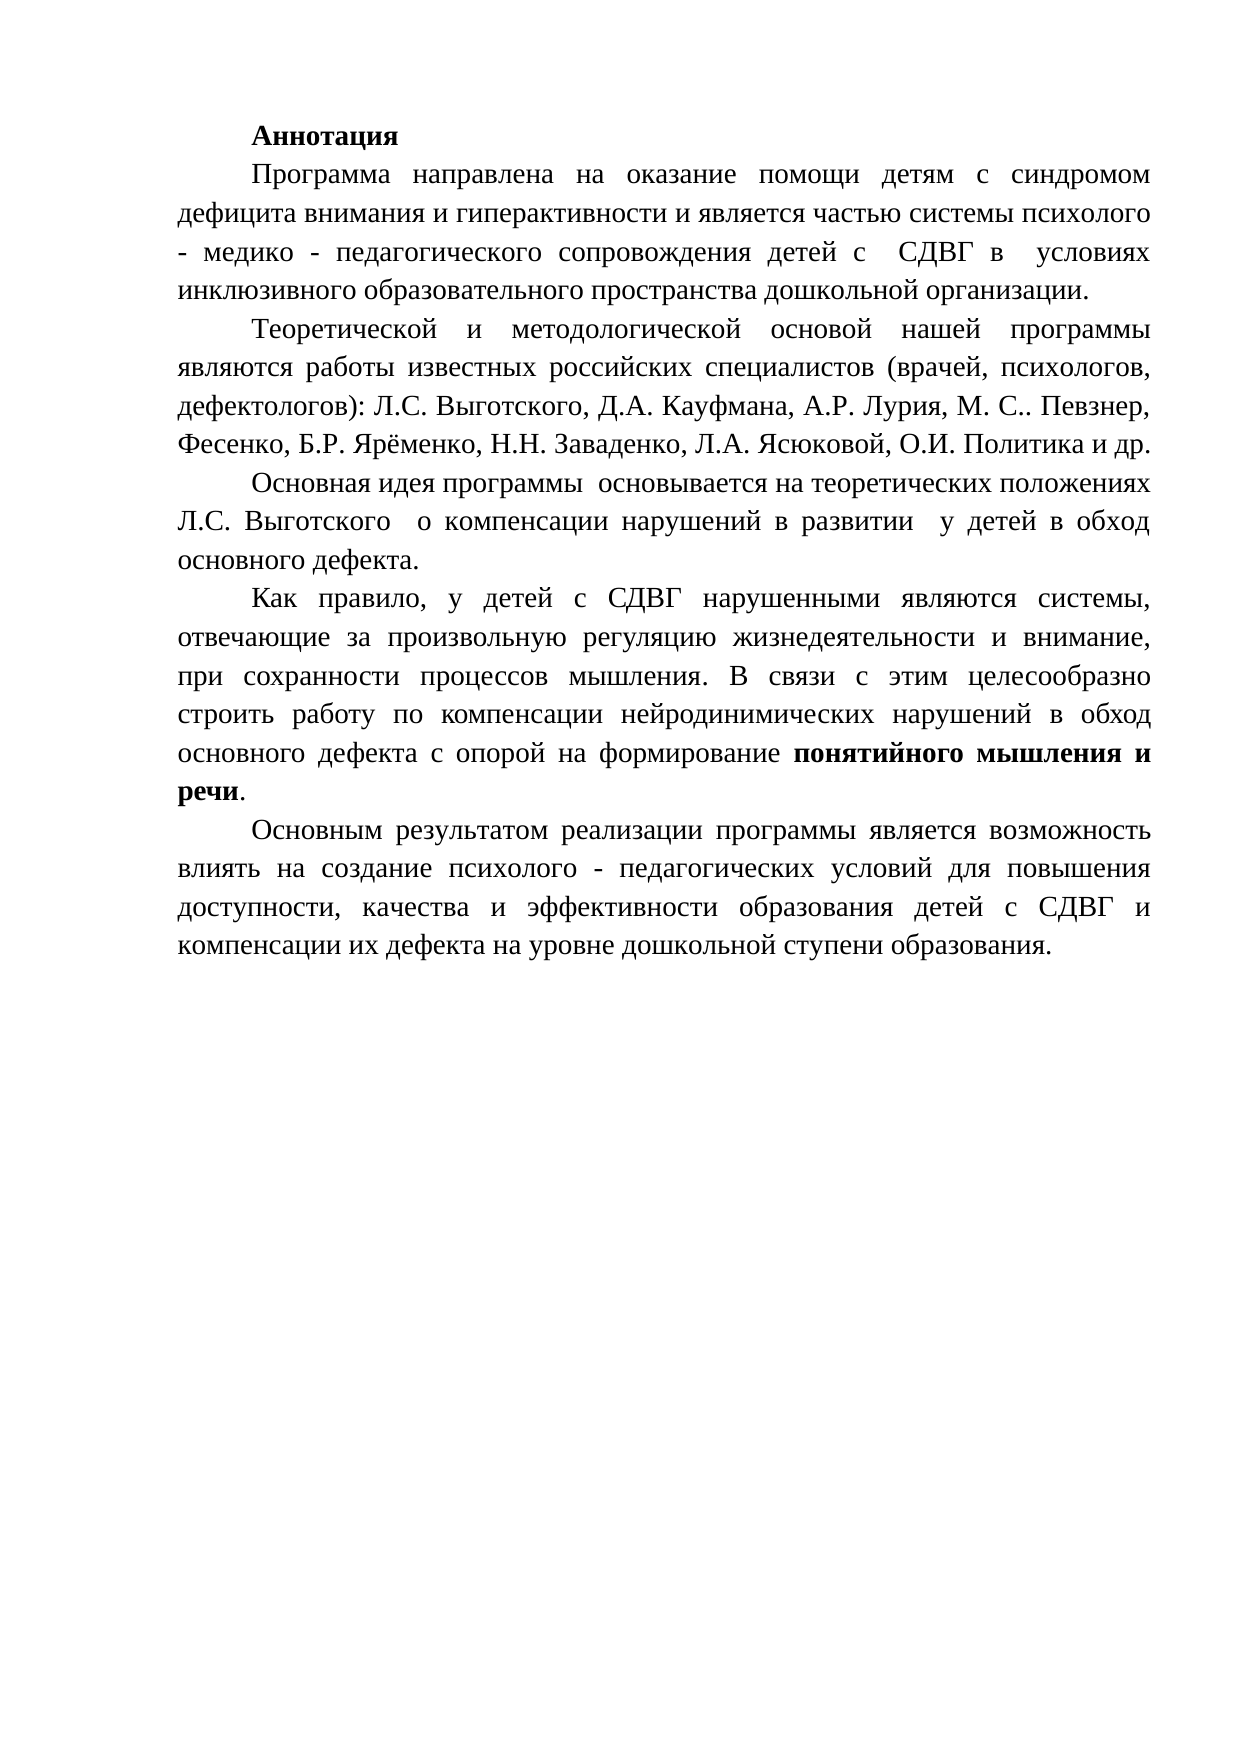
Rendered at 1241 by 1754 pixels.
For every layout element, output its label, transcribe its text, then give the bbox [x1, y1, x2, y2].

text Основным результатом реализации программы является возможность влиять на создание психолого - педагогических условий для повышения доступности, качества и эффективности образования детей с СДВГ и компенсации их дефекта на уровне дошкольной ступени образования. [177, 812, 1152, 961]
text Теоретической и методологической основой нашей программы являются работы известных российских специалистов (врачей, психологов, дефектологов): Л.С. Выготского, Д.А. Кауфмана, А.Р. Лурия, М. С.. Певзнер, Фесенко, Б.Р. Ярёменко, Н.Н. Заваденко, Л.А. Ясюковой, О.И. Политика и др. [177, 311, 1152, 460]
text Основная идея программы основывается на теоретических положениях Л.С. Выготского о компенсации нарушений в развитии у детей в обход основного дефекта. [177, 465, 1152, 576]
text Как правило, у детей с СДВГ нарушенными являются системы, отвечающие за произвольную регуляцию жизнедеятельности и внимание, при сохранности процессов мышления. В связи с этим целесообразно строить работу по компенсации нейродинимических нарушений в обход основного дефекта с опорой на формирование понятийного мышления и речи. [177, 581, 1152, 807]
text Аннотация [177, 118, 1152, 152]
text Программа направлена на оказание помощи детям с синдромом дефицита внимания и гиперактивности и является частью системы психолого - медико - педагогического сопровождения детей с СДВГ в условиях инклюзивного образовательного пространства дошкольной организации. [177, 157, 1152, 306]
